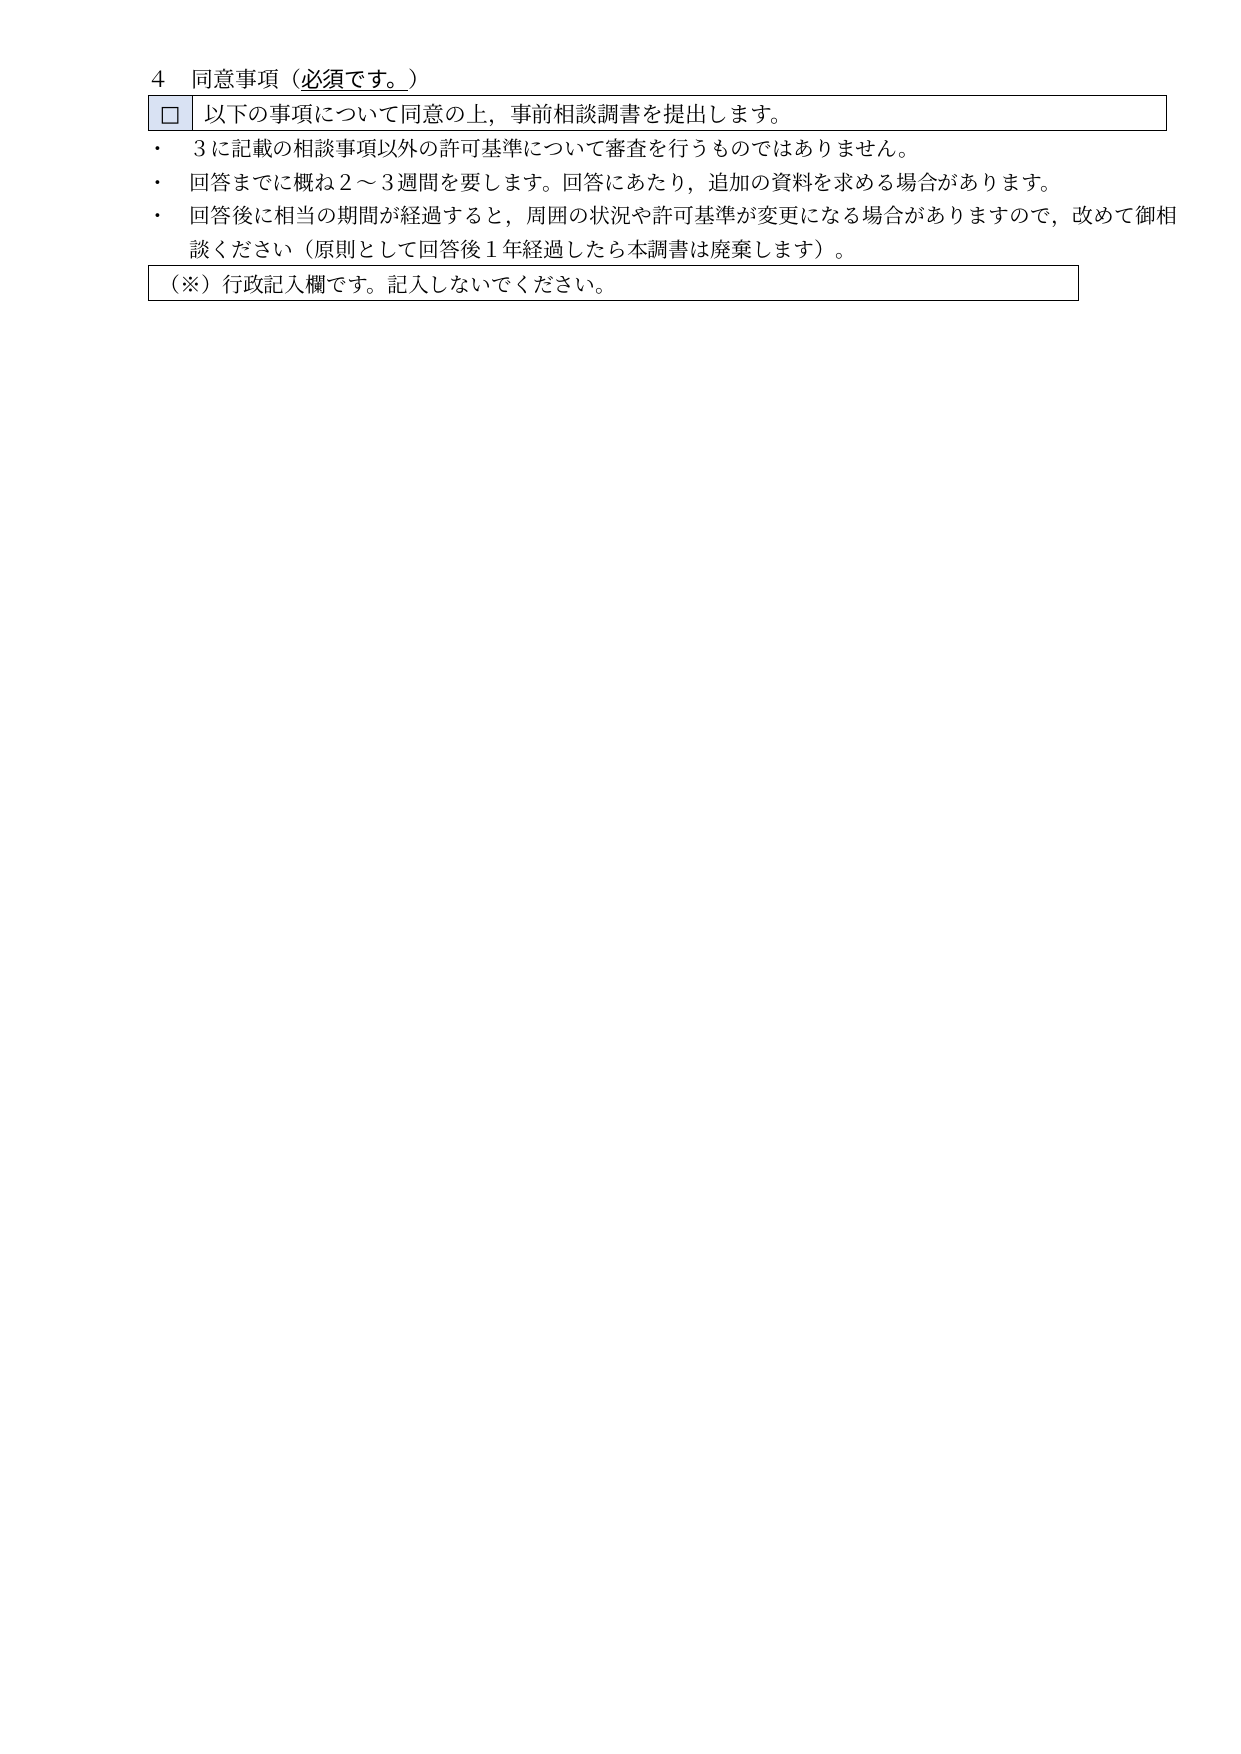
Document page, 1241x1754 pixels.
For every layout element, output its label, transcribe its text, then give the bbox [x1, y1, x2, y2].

table_header （※）行政記入欄です。記入しないでください。 [149, 266, 1078, 300]
text ・ 回答までに概ね２～３週間を要します。回答にあたり，追加の資料を求める場合があります。 [148, 164, 1181, 198]
text ・ 回答後に相当の期間が経過すると，周囲の状況や許可基準が変更になる場合がありますので，改めて御相談ください（原則として回答後１年経過したら本調書は廃棄します）。 [148, 198, 1181, 265]
table_header 以下の事項について同意の上，事前相談調書を提出します。 [193, 96, 1166, 130]
text ４ 同意事項（必須です。） [148, 61, 1181, 95]
table_header □ [149, 96, 192, 130]
text ・ ３に記載の相談事項以外の許可基準について審査を行うものではありません。 [148, 131, 1181, 164]
